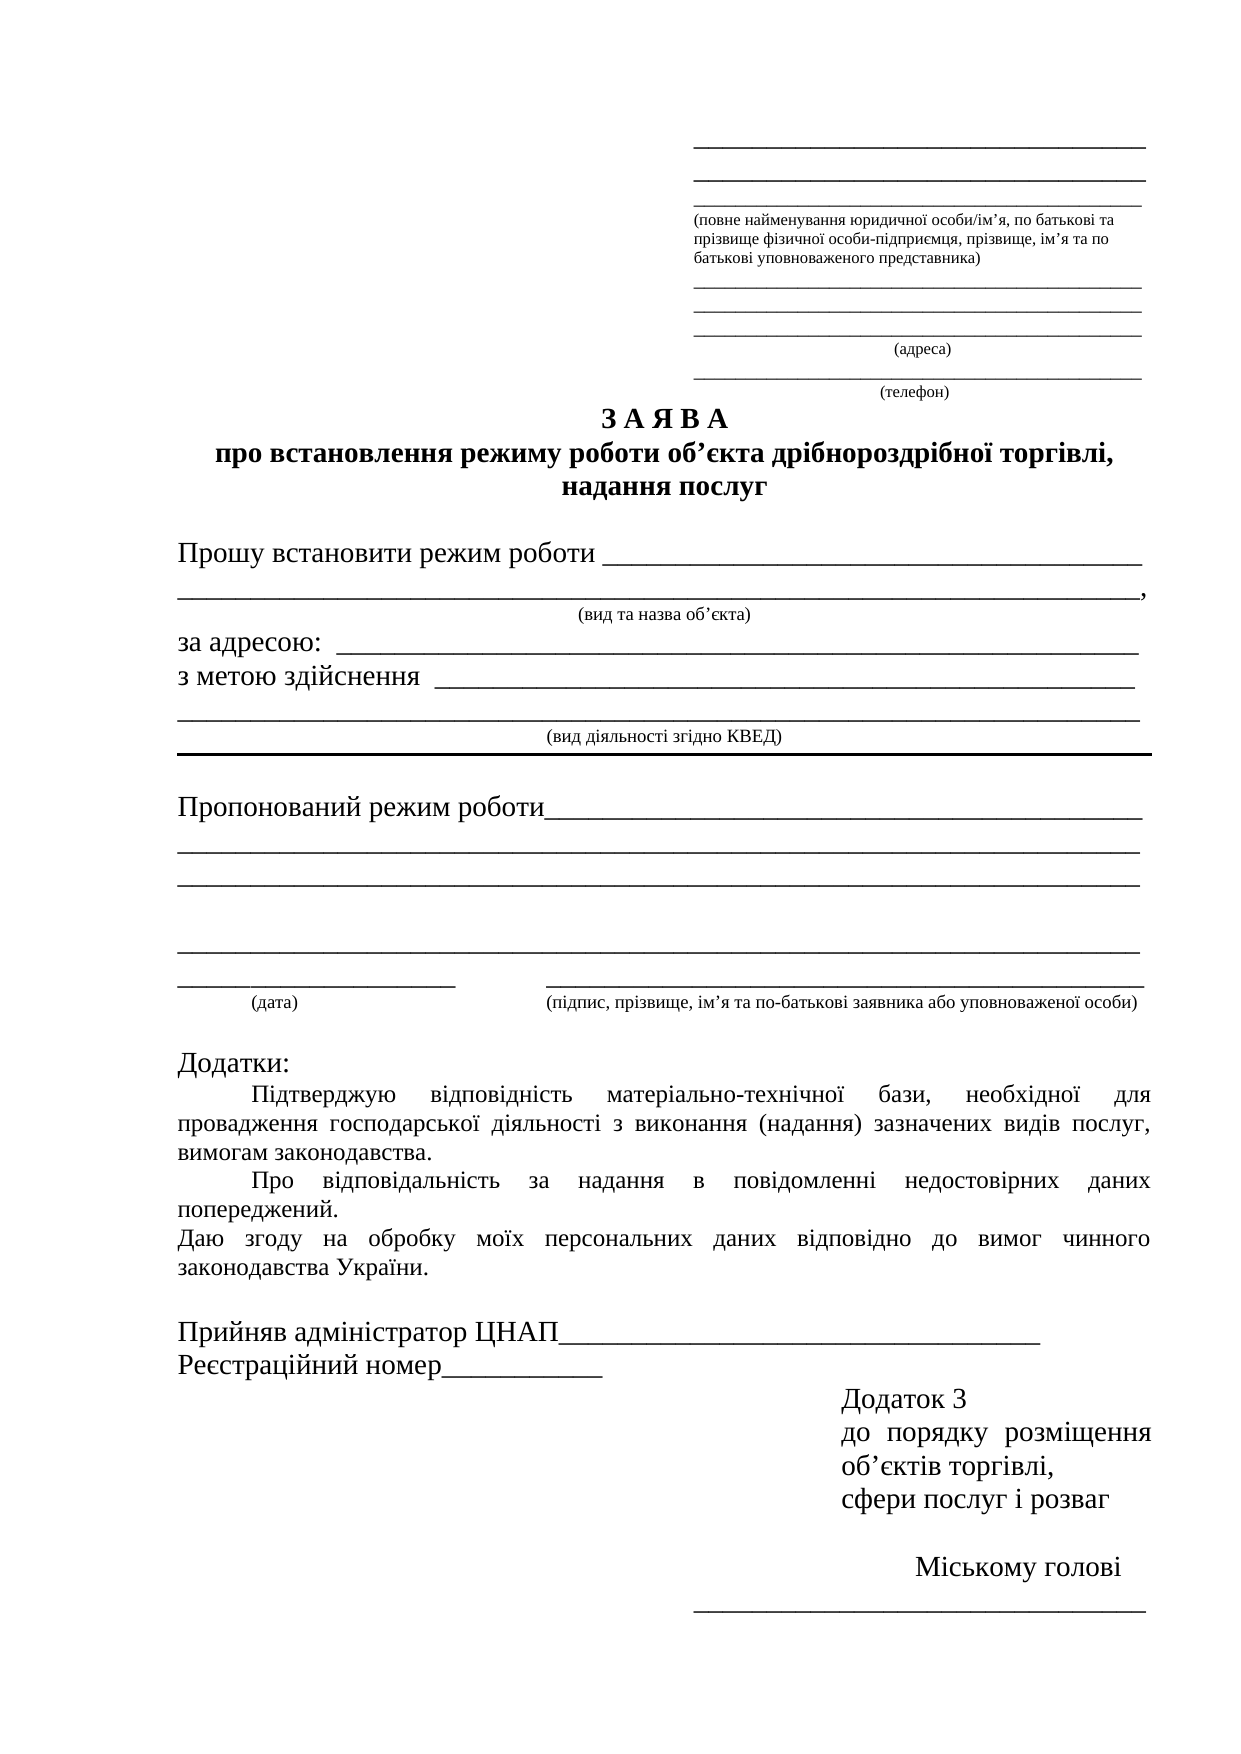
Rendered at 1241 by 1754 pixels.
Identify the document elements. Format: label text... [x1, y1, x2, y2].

text Реєстраційний номер___________ [177, 1347, 1152, 1381]
text ___________________________________________ [693, 358, 1152, 382]
text Міському голові [841, 1549, 1152, 1582]
text до порядку розміщення об’єктів торгівлі, [841, 1414, 1152, 1482]
text _______________________________________________________________________ ______________ _________________________________________ [177, 923, 1152, 991]
text (телефон) [693, 382, 1152, 401]
text Про відповідальність за надання в повідомленні недостовірних даних попереджений. [177, 1165, 1152, 1223]
text ___________________________________________ [620, 185, 1152, 209]
text _______________________________ [620, 118, 1152, 152]
text (адреса) [693, 339, 1152, 358]
text (повне найменування юридичної особи/ім’я, по батькові та прізвище фізичної особи-підприємця, прізвище, ім’я та по батькові уповноваженого представника) [693, 209, 1152, 267]
text (вид та назва об’єкта) [177, 603, 1152, 624]
text про встановлення режиму роботи об’єкта дрібнороздрібної торгівлі, [177, 435, 1152, 468]
text Прийняв адміністратор ЦНАП_________________________________ [177, 1314, 1152, 1347]
text З А Я В А [177, 401, 1152, 435]
text з метою здійснення ________________________________________________ [177, 658, 1152, 691]
text (вид діяльності згідно КВЕД) [177, 725, 1152, 753]
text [620, 1582, 1152, 1616]
text Підтверджую відповідність матеріально-технічної бази, необхідної для провадження господарської діяльності з виконання (надання) зазначених видів послуг, вимогам законодавства. [177, 1079, 1152, 1165]
text __________________________________________________________________ [177, 691, 1152, 725]
text Прошу встановити режим роботи _____________________________________ [177, 536, 1152, 569]
text ___________________________________________ [620, 267, 1152, 291]
text Додатки: [177, 1046, 1152, 1079]
text ___________________________________________ [620, 291, 1152, 315]
text за адресою: _______________________________________________________ [177, 624, 1152, 658]
text _______________________________ [620, 152, 1152, 185]
text ___________________________________________ [620, 315, 1152, 339]
text сфери послуг і розваг [841, 1482, 1152, 1515]
text (дата) (підпис, прізвище, ім’я та по-батькові заявника або уповноваженої особи) [177, 991, 1152, 1012]
text Пропонований режим роботи_________________________________________ [177, 789, 1152, 823]
text надання послуг [177, 468, 1152, 502]
text ____________________________________________________________________________________________________________________________________ [177, 823, 1152, 890]
text Даю згоду на обробку моїх персональних даних відповідно до вимог чинного законодавства України. [177, 1223, 1152, 1280]
text Додаток 3 [841, 1381, 1152, 1414]
text __________________________________________________________________, [177, 569, 1152, 603]
